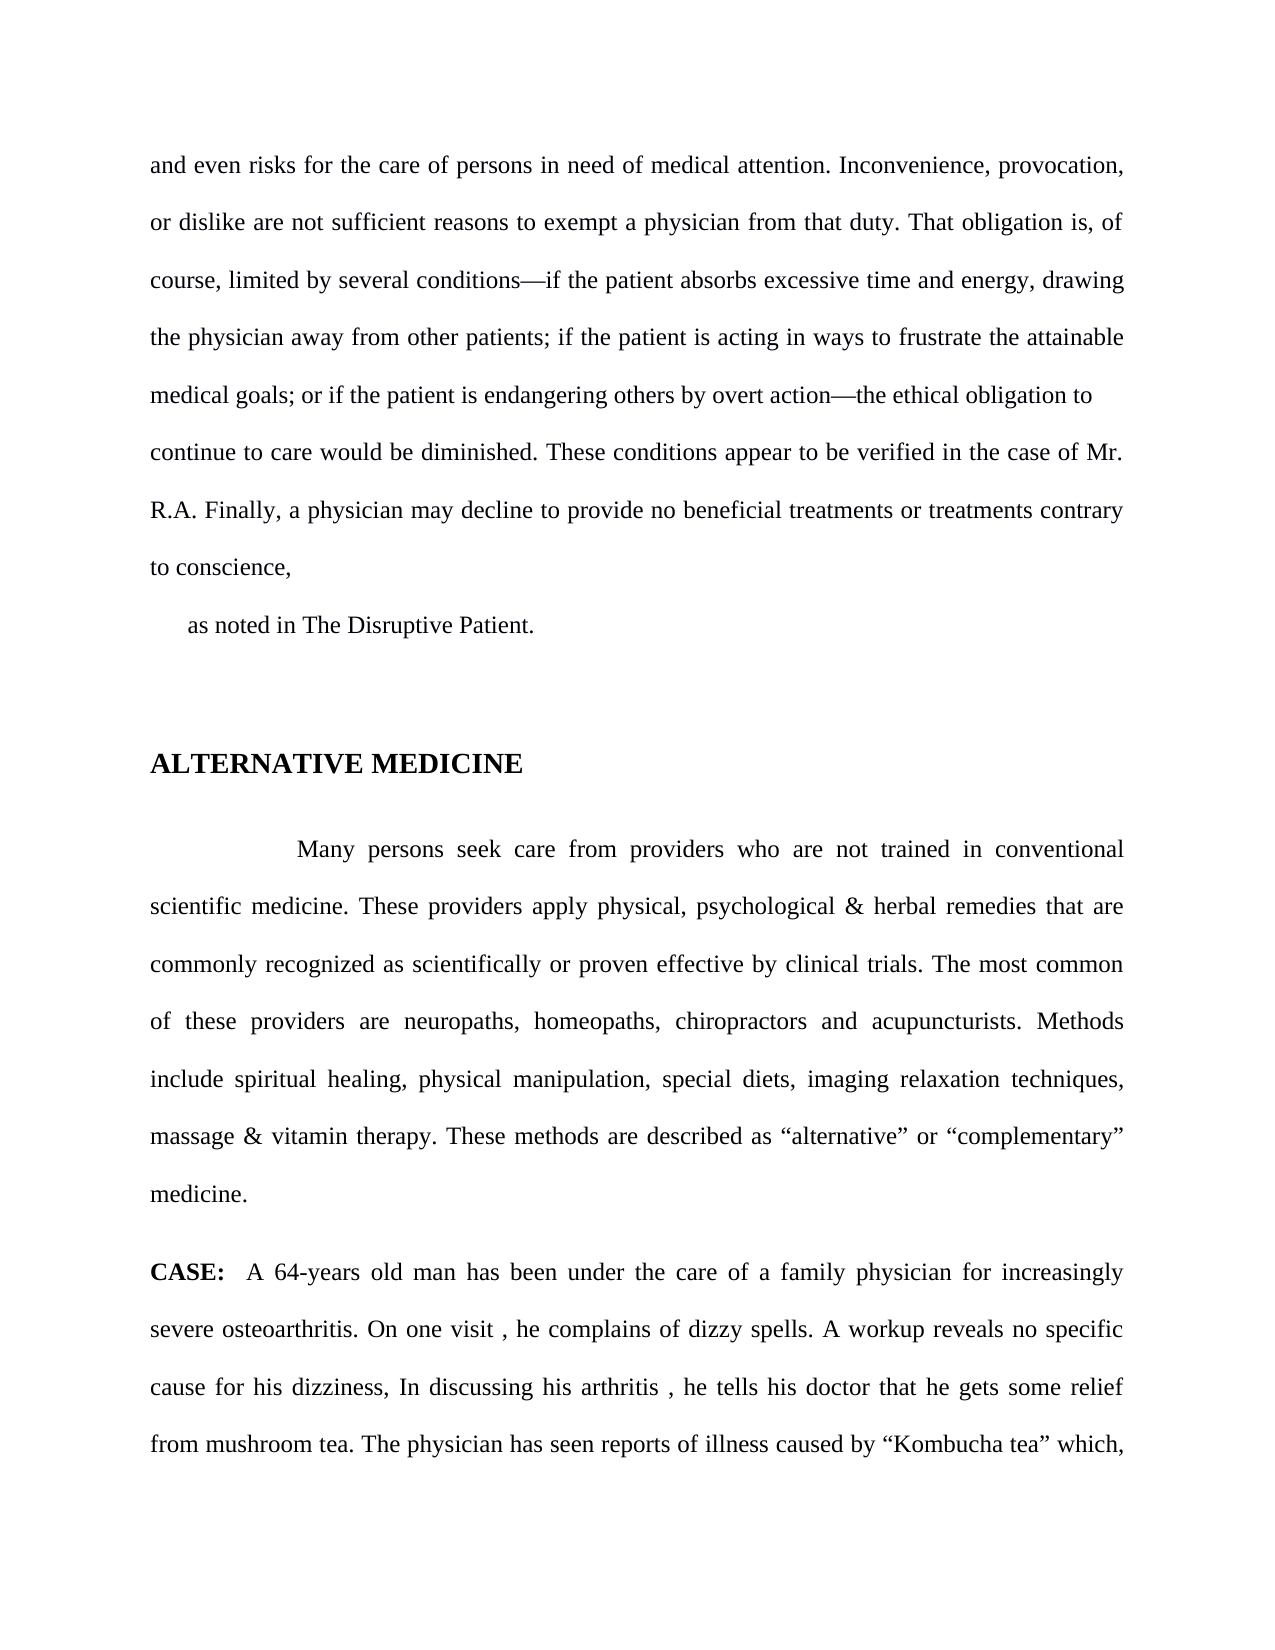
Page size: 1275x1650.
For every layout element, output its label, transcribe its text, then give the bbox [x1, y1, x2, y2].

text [150, 1257, 1125, 1458]
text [150, 150, 1125, 409]
text Many persons seek care from providers who are not trained in conventional scientific medicine. These providers apply physical, psychological & herbal remedies that are commonly recognized as scientifically or proven effective by clinical trials. The most common of these providers are neuropaths, homeopaths, chiropractors and acupuncturists. Methods include spiritual healing, physical manipulation, special diets, imaging relaxation techniques, massage & vitamin therapy. These methods are described as “alternative” or “complementary” medicine. [150, 834, 1125, 1207]
list as noted in The Disruptive Patient. [187, 610, 1125, 639]
text continue to care would be diminished. These conditions appear to be verified in the case of Mr. R.A. Finally, a physician may decline to provide no beneficial treatments or treatments contrary to conscience, [150, 437, 1125, 581]
text ALTERNATIVE MEDICINE [150, 746, 1125, 779]
